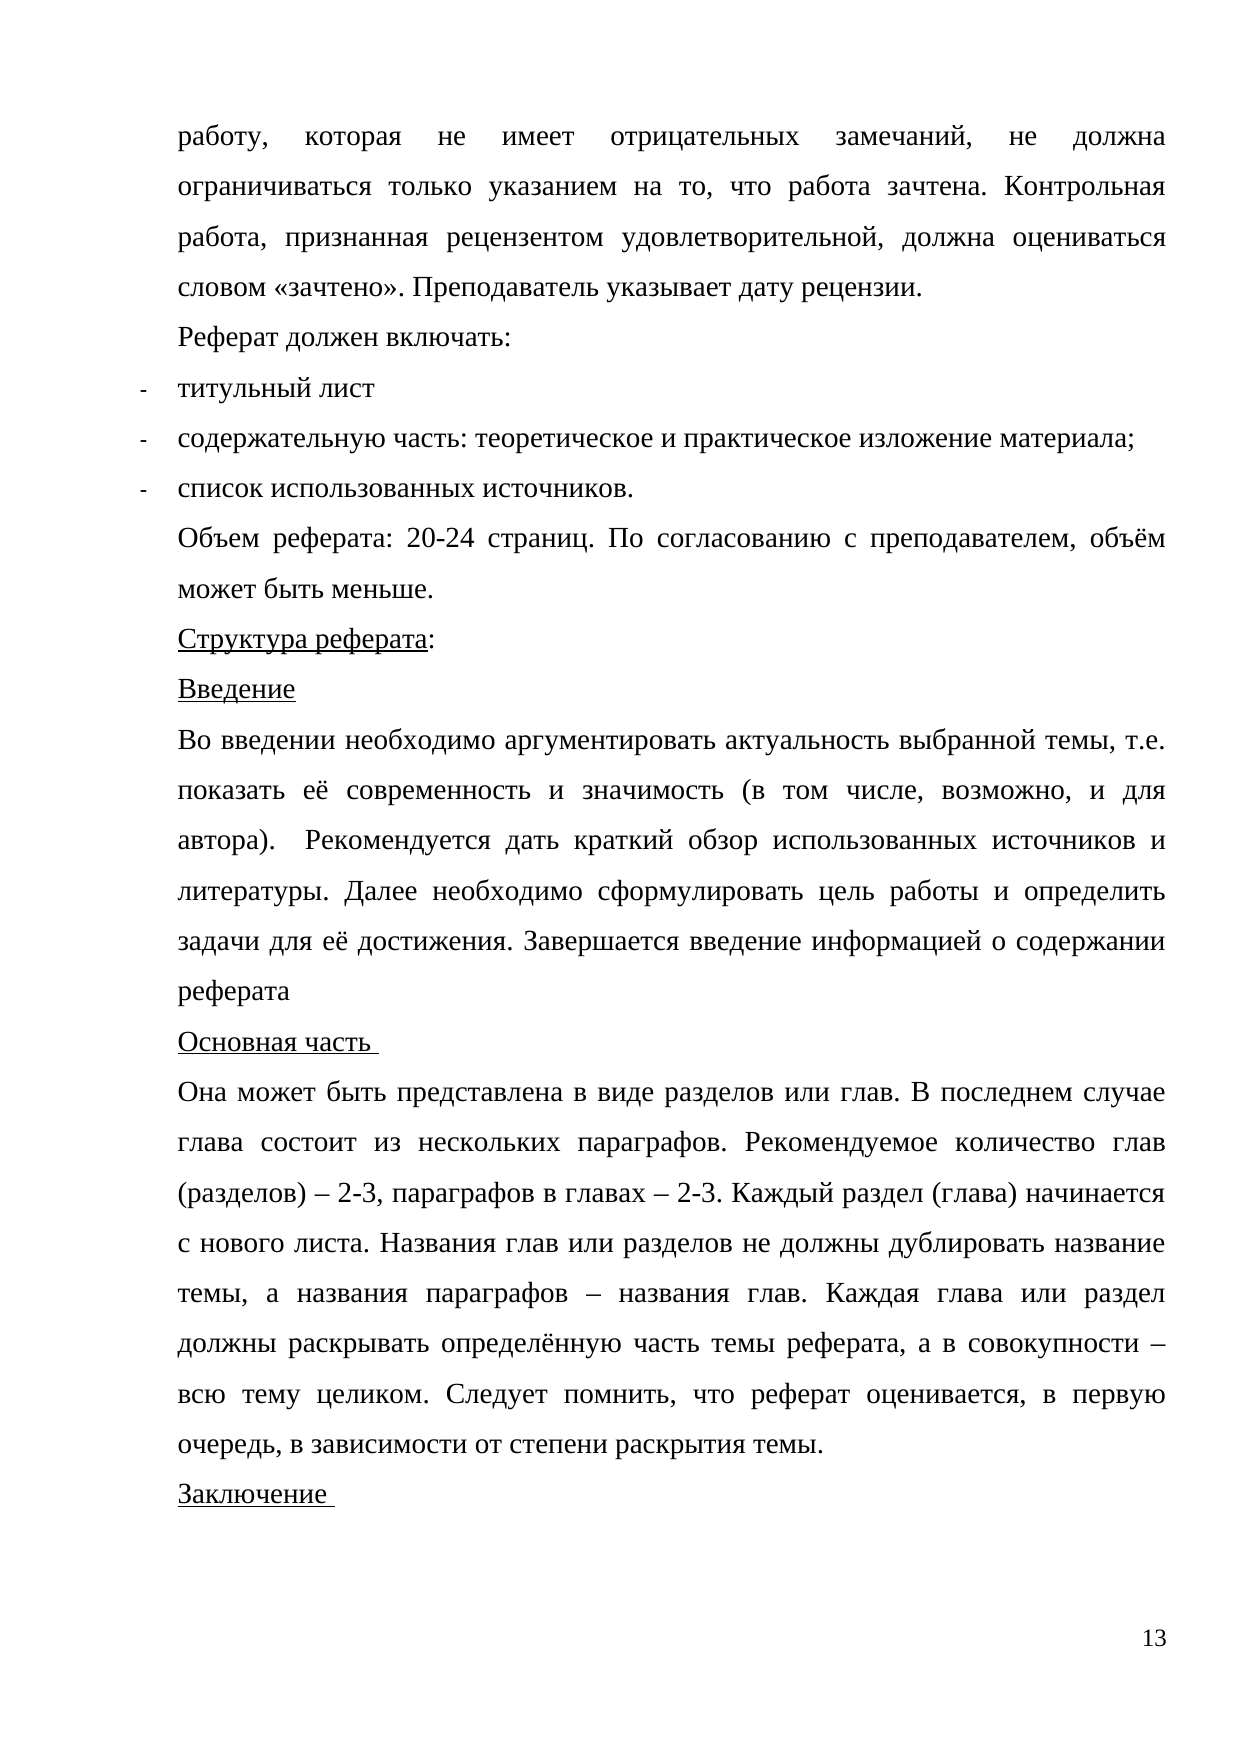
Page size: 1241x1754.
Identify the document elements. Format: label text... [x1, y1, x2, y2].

list содержательную часть: теоретическое и практическое изложение материала; [140, 420, 1167, 453]
text Введение [177, 672, 1167, 705]
text Объем реферата: 20-24 страниц. По согласованию с преподавателем, объём может быть меньше. [177, 521, 1167, 604]
text Во введении необходимо аргументировать актуальность выбранной темы, т.е. показать её современность и значимость (в том числе, возможно, и для автора). Рекомендуется дать краткий обзор использованных источников и литературы. Далее необходимо сформулировать цель работы и определить задачи для её достижения. Завершается введение информацией о содержании реферата [177, 722, 1167, 1007]
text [177, 118, 1167, 303]
text Заключение [177, 1477, 1167, 1510]
text Она может быть представлена в виде разделов или глав. В последнем случае глава состоит из нескольких параграфов. Рекомендуемое количество глав (разделов) – 2-3, параграфов в главах – 2-3. Каждый раздел (глава) начинается с нового листа. Названия глав или разделов не должны дублировать название темы, а названия параграфов – названия глав. Каждая глава или раздел должны раскрывать определённую часть темы реферата, а в совокупности – всю тему целиком. Следует помнить, что реферат оценивается, в первую очередь, в зависимости от степени раскрытия темы. [177, 1074, 1167, 1460]
text Структура реферата: [177, 621, 1167, 655]
text Реферат должен включать: [177, 319, 1167, 353]
list титульный лист [140, 370, 1167, 403]
text Основная часть [177, 1024, 1167, 1057]
list список использованных источников. [140, 470, 1167, 504]
